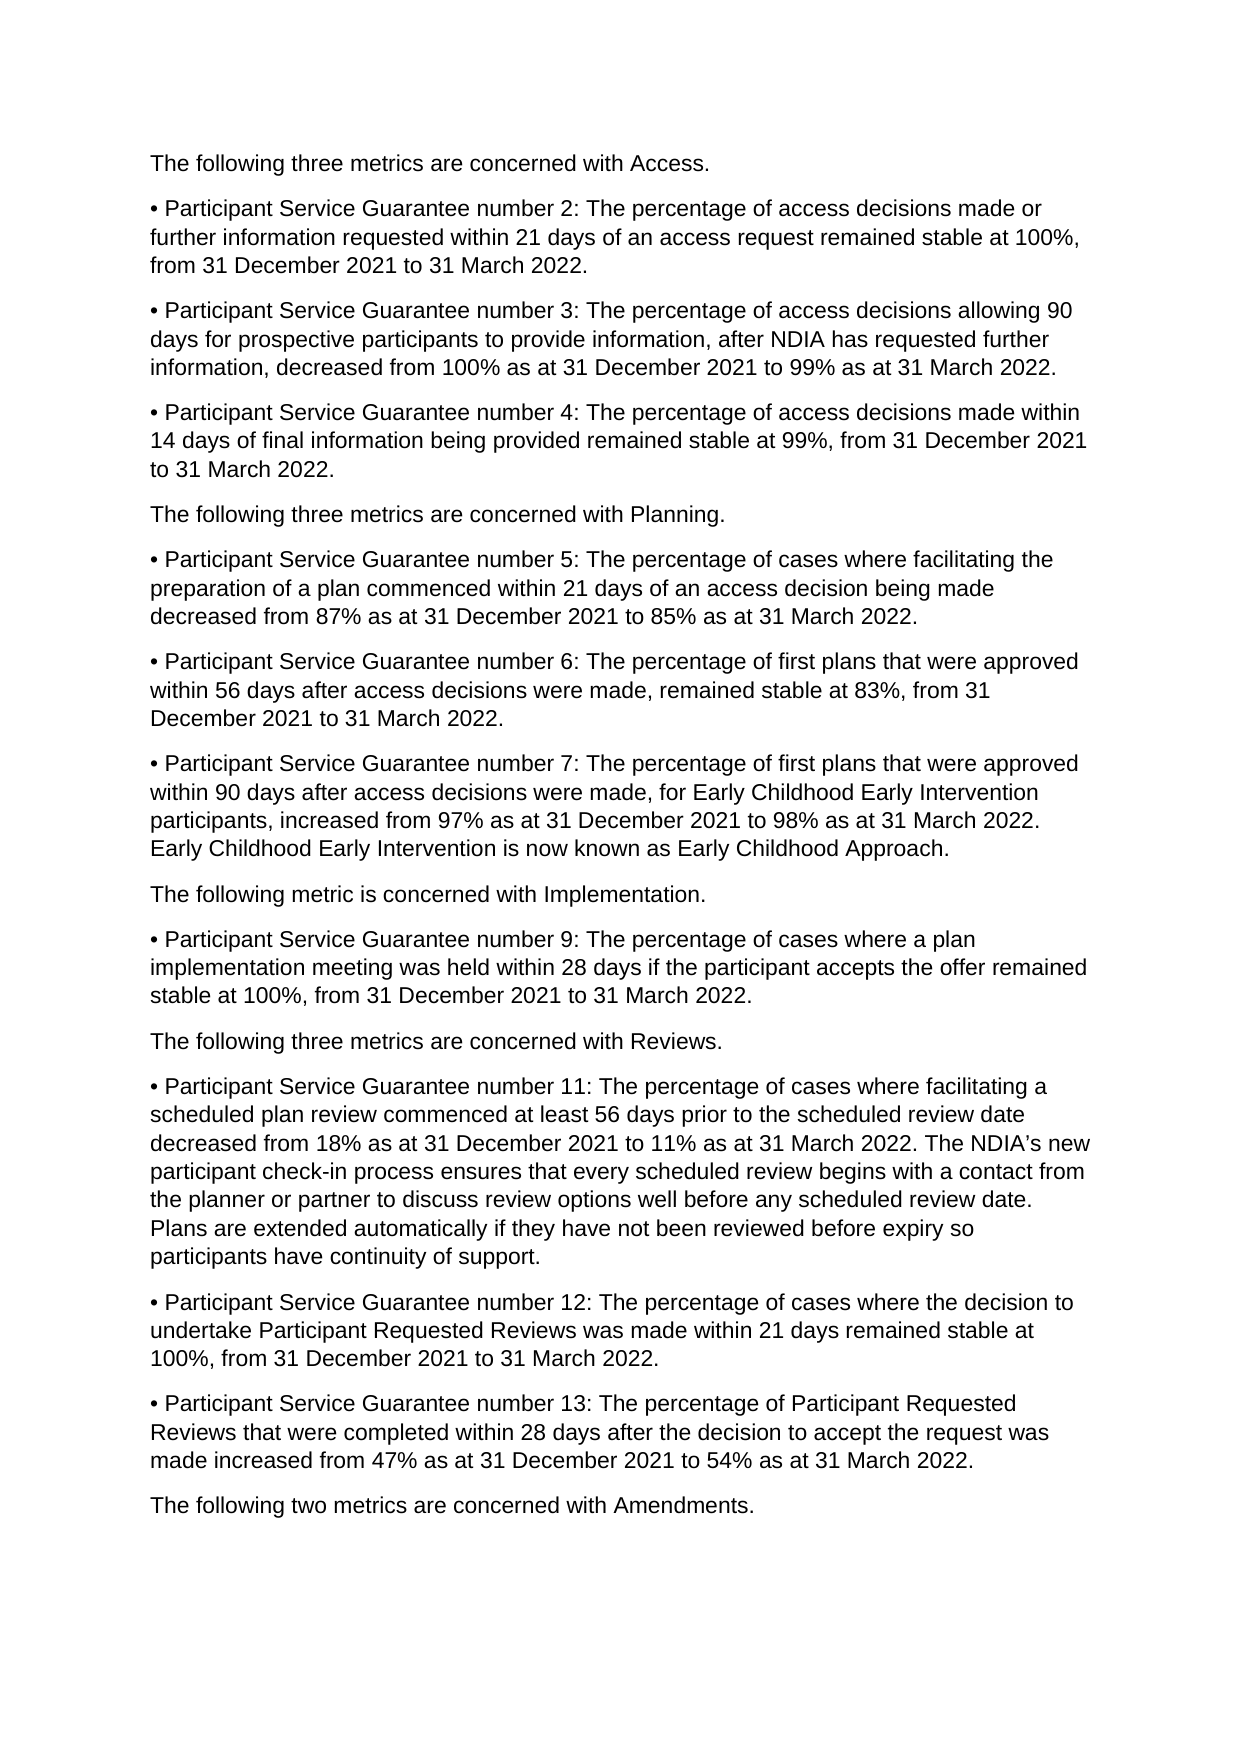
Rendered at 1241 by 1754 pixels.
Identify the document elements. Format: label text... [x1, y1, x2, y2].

text The following three metrics are concerned with Access. [150, 150, 1090, 176]
text • Participant Service Guarantee number 6: The percentage of first plans that were approved within 56 days after access decisions were made, remained stable at 83%, from 31 December 2021 to 31 March 2022. [150, 648, 1090, 731]
text • Participant Service Guarantee number 4: The percentage of access decisions made within 14 days of final information being provided remained stable at 99%, from 31 December 2021 to 31 March 2022. [150, 399, 1090, 482]
text • Participant Service Guarantee number 11: The percentage of cases where facilitating a scheduled plan review commenced at least 56 days prior to the scheduled review date decreased from 18% as at 31 December 2021 to 11% as at 31 March 2022. The NDIA’s new participant check-in process ensures that every scheduled review begins with a contact from the planner or partner to discuss review options well before any scheduled review date. Plans are extended automatically if they have not been reviewed before expiry so participants have continuity of support. [150, 1073, 1090, 1270]
text The following three metrics are concerned with Planning. [150, 501, 1090, 527]
text • Participant Service Guarantee number 9: The percentage of cases where a plan implementation meeting was held within 28 days if the participant accepts the offer remained stable at 100%, from 31 December 2021 to 31 March 2022. [150, 926, 1090, 1009]
text The following three metrics are concerned with Reviews. [150, 1028, 1090, 1054]
text The following metric is concerned with Implementation. [150, 881, 1090, 907]
text • Participant Service Guarantee number 7: The percentage of first plans that were approved within 90 days after access decisions were made, for Early Childhood Early Intervention participants, increased from 97% as at 31 December 2021 to 98% as at 31 March 2022. Early Childhood Early Intervention is now known as Early Childhood Approach. [150, 750, 1090, 862]
text • Participant Service Guarantee number 2: The percentage of access decisions made or further information requested within 21 days of an access request remained stable at 100%, from 31 December 2021 to 31 March 2022. [150, 195, 1090, 278]
text The following two metrics are concerned with Amendments. [150, 1492, 1090, 1519]
text • Participant Service Guarantee number 12: The percentage of cases where the decision to undertake Participant Requested Reviews was made within 21 days remained stable at 100%, from 31 December 2021 to 31 March 2022. [150, 1288, 1090, 1372]
text • Participant Service Guarantee number 3: The percentage of access decisions allowing 90 days for prospective participants to provide information, after NDIA has requested further information, decreased from 100% as at 31 December 2021 to 99% as at 31 March 2022. [150, 297, 1090, 380]
text • Participant Service Guarantee number 5: The percentage of cases where facilitating the preparation of a plan commenced within 21 days of an access decision being made decreased from 87% as at 31 December 2021 to 85% as at 31 March 2022. [150, 546, 1090, 629]
text • Participant Service Guarantee number 13: The percentage of Participant Requested Reviews that were completed within 28 days after the decision to accept the request was made increased from 47% as at 31 December 2021 to 54% as at 31 March 2022. [150, 1390, 1090, 1474]
